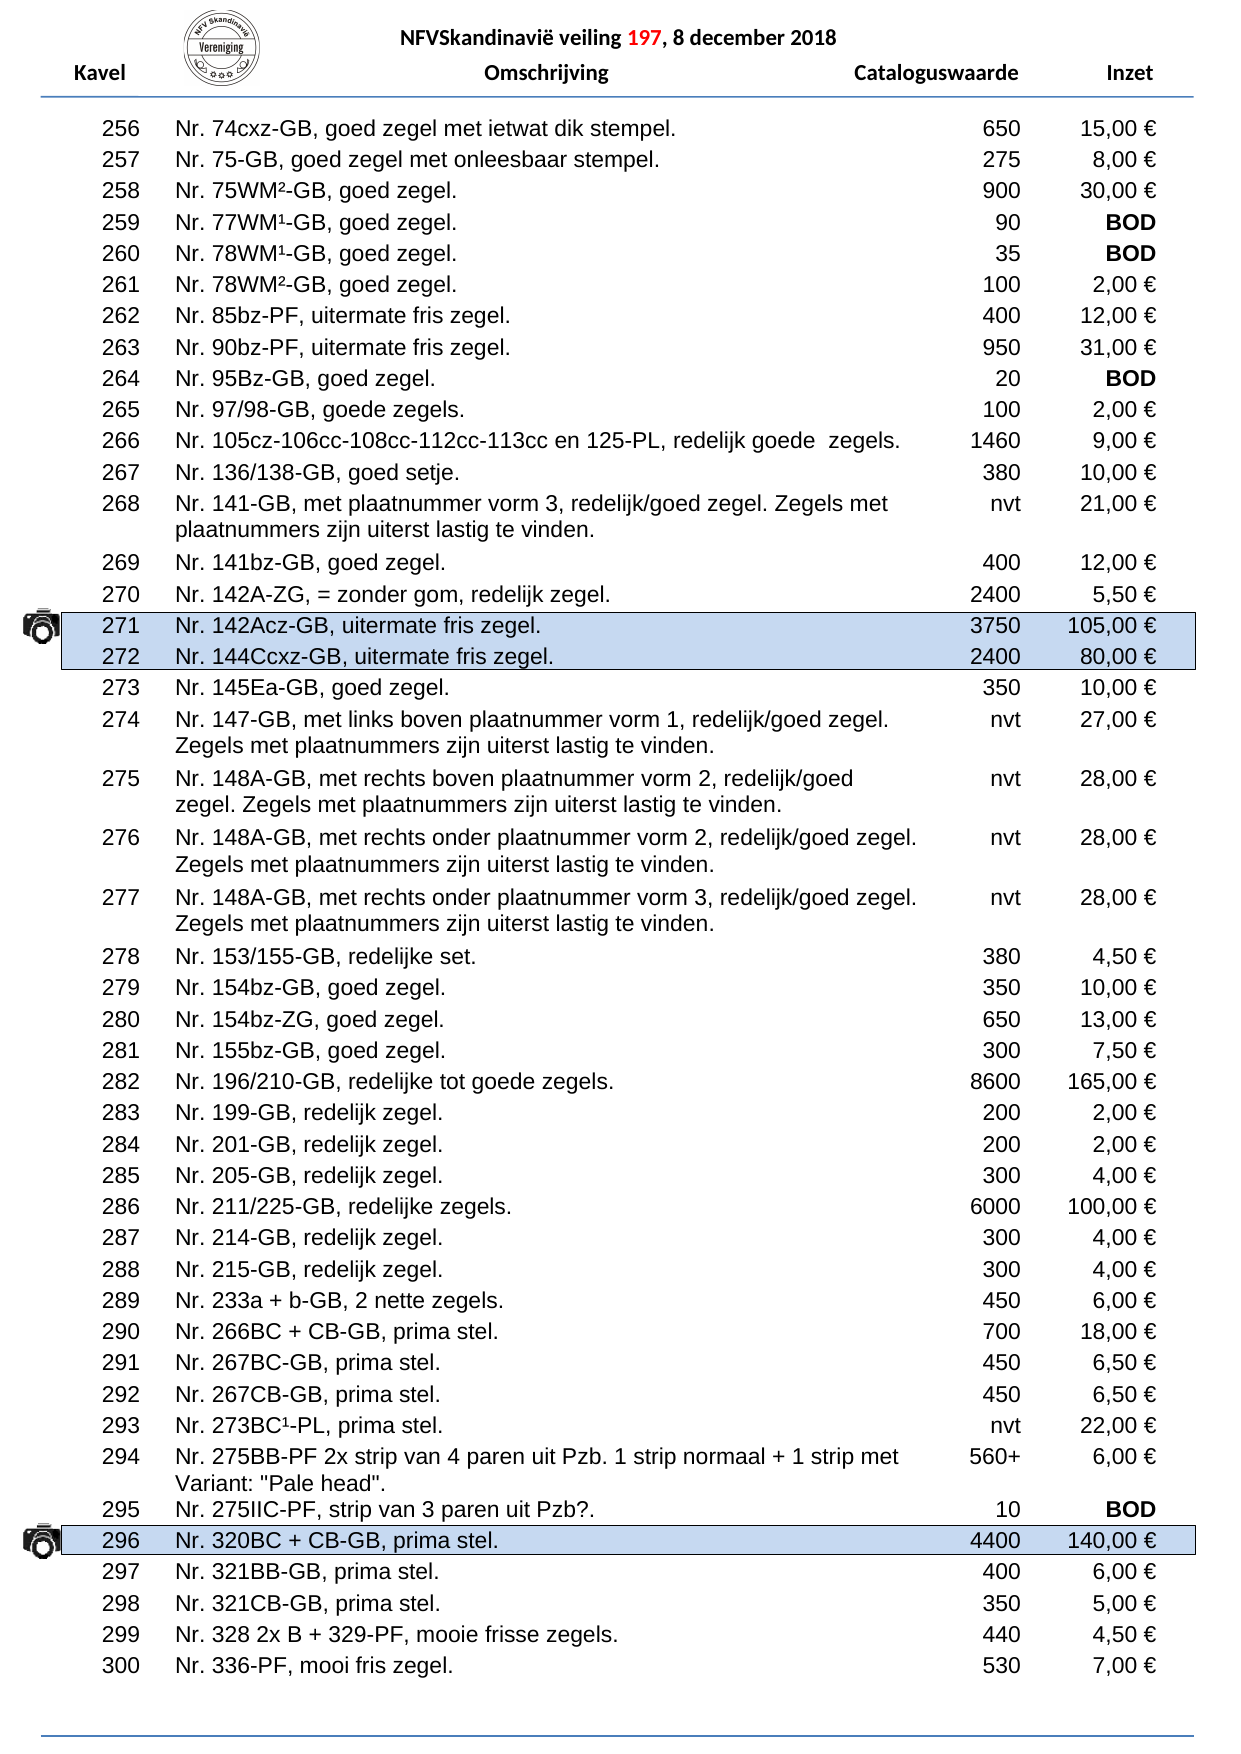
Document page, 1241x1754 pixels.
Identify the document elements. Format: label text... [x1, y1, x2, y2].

table_cell Nr. 148A-GB, met rechts boven plaatnummer vorm 2, redelijk/goed zegel. Zegels met plaatnummers zijn uiterst lastig te vinden. [168, 765, 928, 824]
table_cell 291 [74, 1349, 167, 1381]
table_cell 295 [74, 1496, 167, 1527]
table_cell 900 [928, 178, 1028, 209]
table_cell 300 [928, 1224, 1028, 1256]
table_cell 270 [74, 581, 167, 612]
table_cell 30,00 € [1028, 178, 1163, 209]
table_cell 269 [74, 549, 167, 581]
table_cell 300 [928, 1162, 1028, 1193]
table_cell 400 [928, 303, 1028, 334]
table_cell 298 [74, 1590, 167, 1621]
table_cell 10 [928, 1496, 1028, 1527]
table_cell 286 [74, 1193, 167, 1224]
table_cell Nr. 141bz-GB, goed zegel. [168, 549, 928, 581]
table_cell 274 [74, 706, 167, 765]
table_cell 279 [74, 974, 167, 1006]
table_cell Nr. 136/138-GB, goed setje. [168, 459, 928, 490]
table_cell BOD [1028, 240, 1163, 271]
table_cell 2400 [928, 581, 1028, 612]
table_cell 2,00 € [1028, 1099, 1163, 1131]
table_cell 400 [928, 1558, 1028, 1589]
table_cell 350 [928, 974, 1028, 1006]
table_cell 263 [74, 334, 167, 365]
table_cell 350 [928, 1590, 1028, 1621]
table_cell 21,00 € [1028, 490, 1163, 549]
table_cell nvt [928, 1412, 1028, 1443]
table_cell 8600 [928, 1068, 1028, 1099]
table_cell 278 [74, 943, 167, 974]
table_cell 7,00 € [1028, 1652, 1163, 1683]
table_cell 290 [74, 1318, 167, 1349]
table_cell 140,00 € [1028, 1527, 1163, 1558]
table_cell 287 [74, 1224, 167, 1256]
table_cell 450 [928, 1381, 1028, 1412]
table_cell 6000 [928, 1193, 1028, 1224]
table_cell Nr. 154bz-ZG, goed zegel. [168, 1006, 928, 1037]
table_cell Nr. 199-GB, redelijk zegel. [168, 1099, 928, 1131]
table_cell 6,00 € [1028, 1443, 1163, 1496]
table_cell 18,00 € [1028, 1318, 1163, 1349]
table_cell Nr. 75WM²-GB, goed zegel. [168, 178, 928, 209]
table_cell 256 [74, 115, 167, 146]
table_cell 380 [928, 943, 1028, 974]
table_cell 700 [928, 1318, 1028, 1349]
table_cell Nr. 75-GB, goed zegel met onleesbaar stempel. [168, 146, 928, 177]
table_cell 258 [74, 178, 167, 209]
table_cell 100,00 € [1028, 1193, 1163, 1224]
table_cell Nr. 148A-GB, met rechts onder plaatnummer vorm 2, redelijk/goed zegel. Zegels met plaatnummers zijn uiterst lastig te vinden. [168, 824, 928, 884]
table_cell Nr. 205-GB, redelijk zegel. [168, 1162, 928, 1193]
table_cell 20 [928, 365, 1028, 396]
table_cell Nr. 233a + b-GB, 2 nette zegels. [168, 1287, 928, 1318]
table_cell 650 [928, 1006, 1028, 1037]
table_cell 4,00 € [1028, 1256, 1163, 1287]
table_cell Nr. 320BC + CB-GB, prima stel. [168, 1527, 928, 1558]
picture [22, 1522, 62, 1559]
table_cell 300 [928, 1256, 1028, 1287]
table_cell Nr. 90bz-PF, uitermate fris zegel. [168, 334, 928, 365]
table_cell Nr. 321CB-GB, prima stel. [168, 1590, 928, 1621]
table_cell 450 [928, 1349, 1028, 1381]
table_cell Nr. 74cxz-GB, goed zegel met ietwat dik stempel. [168, 115, 928, 146]
table_cell 31,00 € [1028, 334, 1163, 365]
table_cell Nr. 95Bz-GB, goed zegel. [168, 365, 928, 396]
table_cell Nr. 155bz-GB, goed zegel. [168, 1037, 928, 1068]
table_cell Nr. 78WM²-GB, goed zegel. [168, 271, 928, 302]
table_cell 4,00 € [1028, 1224, 1163, 1256]
table_cell 100 [928, 396, 1028, 427]
table_cell 264 [74, 365, 167, 396]
table_cell 300 [928, 1037, 1028, 1068]
table_cell 5,50 € [1028, 581, 1163, 612]
table_cell 259 [74, 209, 167, 240]
table_cell 289 [74, 1287, 167, 1318]
table_cell 400 [928, 549, 1028, 581]
table_cell Nr. 214-GB, redelijk zegel. [168, 1224, 928, 1256]
table_cell 272 [74, 643, 167, 674]
table_cell 266 [74, 428, 167, 459]
table_cell Nr. 266BC + CB-GB, prima stel. [168, 1318, 928, 1349]
table_cell Nr. 142Acz-GB, uitermate fris zegel. [168, 612, 928, 643]
table_cell nvt [928, 884, 1028, 943]
table_cell 80,00 € [1028, 643, 1163, 674]
table_cell 2,00 € [1028, 271, 1163, 302]
table_cell 283 [74, 1099, 167, 1131]
table_cell 27,00 € [1028, 706, 1163, 765]
table_cell Nr. 273BC¹-PL, prima stel. [168, 1412, 928, 1443]
table_cell 10,00 € [1028, 974, 1163, 1006]
table_cell 296 [74, 1527, 167, 1558]
table_cell 285 [74, 1162, 167, 1193]
table_cell 6,00 € [1028, 1558, 1163, 1589]
table_cell 28,00 € [1028, 765, 1163, 824]
table_cell 530 [928, 1652, 1028, 1683]
table_cell Nr. 153/155-GB, redelijke set. [168, 943, 928, 974]
table_cell 450 [928, 1287, 1028, 1318]
table_cell 105,00 € [1028, 612, 1163, 643]
table_cell 297 [74, 1558, 167, 1589]
table_cell Nr. 275IIC-PF, strip van 3 paren uit Pzb?. [168, 1496, 928, 1527]
table_cell 4,00 € [1028, 1162, 1163, 1193]
table_cell 10,00 € [1028, 674, 1163, 706]
table_cell 1460 [928, 428, 1028, 459]
table_cell 281 [74, 1037, 167, 1068]
table_cell Nr. 145Ea-GB, goed zegel. [168, 674, 928, 706]
table_cell 273 [74, 674, 167, 706]
table_cell 293 [74, 1412, 167, 1443]
table_cell nvt [928, 490, 1028, 549]
table_cell nvt [928, 706, 1028, 765]
table_cell 28,00 € [1028, 884, 1163, 943]
table_cell 100 [928, 271, 1028, 302]
table_cell 299 [74, 1621, 167, 1652]
table_cell Nr. 211/225-GB, redelijke zegels. [168, 1193, 928, 1224]
table_cell Nr. 141-GB, met plaatnummer vorm 3, redelijk/goed zegel. Zegels met plaatnummers zijn uiterst lastig te vinden. [168, 490, 928, 549]
table_cell Nr. 328 2x B + 329-PF, mooie frisse zegels. [168, 1621, 928, 1652]
table_cell 300 [74, 1652, 167, 1683]
table_cell Nr. 142A-ZG, = zonder gom, redelijk zegel. [168, 581, 928, 612]
table_cell nvt [928, 824, 1028, 884]
table_cell 267 [74, 459, 167, 490]
table_cell 294 [74, 1443, 167, 1496]
table_cell 288 [74, 1256, 167, 1287]
table_cell 257 [74, 146, 167, 177]
table_cell 650 [928, 115, 1028, 146]
table_cell Nr. 97/98-GB, goede zegels. [168, 396, 928, 427]
table_cell 275 [74, 765, 167, 824]
table_cell Nr. 267BC-GB, prima stel. [168, 1349, 928, 1381]
table_cell 3750 [928, 612, 1028, 643]
table_cell 2,00 € [1028, 396, 1163, 427]
table_cell 560+ [928, 1443, 1028, 1496]
table_cell 165,00 € [1028, 1068, 1163, 1099]
table_cell 15,00 € [1028, 115, 1163, 146]
table_cell 268 [74, 490, 167, 549]
table_cell Nr. 147-GB, met links boven plaatnummer vorm 1, redelijk/goed zegel. Zegels met plaatnummers zijn uiterst lastig te vinden. [168, 706, 928, 765]
table_cell 284 [74, 1131, 167, 1162]
table_cell 13,00 € [1028, 1006, 1163, 1037]
table_cell 200 [928, 1099, 1028, 1131]
table_cell 9,00 € [1028, 428, 1163, 459]
table_cell 4400 [928, 1527, 1028, 1558]
table_cell Nr. 77WM¹-GB, goed zegel. [168, 209, 928, 240]
table_cell BOD [1028, 1496, 1163, 1527]
table_cell 292 [74, 1381, 167, 1412]
table_cell 275 [928, 146, 1028, 177]
table_cell Nr. 148A-GB, met rechts onder plaatnummer vorm 3, redelijk/goed zegel. Zegels met plaatnummers zijn uiterst lastig te vinden. [168, 884, 928, 943]
table_cell 10,00 € [1028, 459, 1163, 490]
table_cell 280 [74, 1006, 167, 1037]
table_cell Nr. 321BB-GB, prima stel. [168, 1558, 928, 1589]
table_cell 2400 [928, 643, 1028, 674]
table_cell Nr. 196/210-GB, redelijke tot goede zegels. [168, 1068, 928, 1099]
picture [183, 10, 260, 86]
table_cell Nr. 78WM¹-GB, goed zegel. [168, 240, 928, 271]
table_cell 261 [74, 271, 167, 302]
table_cell 265 [74, 396, 167, 427]
table_cell Nr. 105cz-106cc-108cc-112cc-113cc en 125-PL, redelijk goede zegels. [168, 428, 928, 459]
table_cell 282 [74, 1068, 167, 1099]
table_cell 350 [928, 674, 1028, 706]
table_cell 6,50 € [1028, 1381, 1163, 1412]
table_cell 6,00 € [1028, 1287, 1163, 1318]
table_cell 12,00 € [1028, 549, 1163, 581]
table_cell 440 [928, 1621, 1028, 1652]
table_cell 277 [74, 884, 167, 943]
table_cell Nr. 144Ccxz-GB, uitermate fris zegel. [168, 643, 928, 674]
table_cell BOD [1028, 209, 1163, 240]
table_cell 200 [928, 1131, 1028, 1162]
table_cell 7,50 € [1028, 1037, 1163, 1068]
table_cell 260 [74, 240, 167, 271]
table_cell Nr. 154bz-GB, goed zegel. [168, 974, 928, 1006]
table_cell 4,50 € [1028, 943, 1163, 974]
table_cell 380 [928, 459, 1028, 490]
table_cell 12,00 € [1028, 303, 1163, 334]
table_cell Nr. 275BB-PF 2x strip van 4 paren uit Pzb. 1 strip normaal + 1 strip met Variant: "Pale head". [168, 1443, 928, 1496]
table_cell Nr. 267CB-GB, prima stel. [168, 1381, 928, 1412]
table_cell BOD [1028, 365, 1163, 396]
table_cell Nr. 85bz-PF, uitermate fris zegel. [168, 303, 928, 334]
table_cell 271 [74, 612, 167, 643]
table_cell 8,00 € [1028, 146, 1163, 177]
table_cell 5,00 € [1028, 1590, 1163, 1621]
table_cell 6,50 € [1028, 1349, 1163, 1381]
table_cell 90 [928, 209, 1028, 240]
table_cell nvt [928, 765, 1028, 824]
table_cell 35 [928, 240, 1028, 271]
picture [22, 607, 61, 644]
table_cell Nr. 336-PF, mooi fris zegel. [168, 1652, 928, 1683]
table_cell Nr. 215-GB, redelijk zegel. [168, 1256, 928, 1287]
table_cell 276 [74, 824, 167, 884]
table_cell 28,00 € [1028, 824, 1163, 884]
table_cell 4,50 € [1028, 1621, 1163, 1652]
table_cell 262 [74, 303, 167, 334]
table_cell Nr. 201-GB, redelijk zegel. [168, 1131, 928, 1162]
table_cell 950 [928, 334, 1028, 365]
table_cell 22,00 € [1028, 1412, 1163, 1443]
table_cell 2,00 € [1028, 1131, 1163, 1162]
